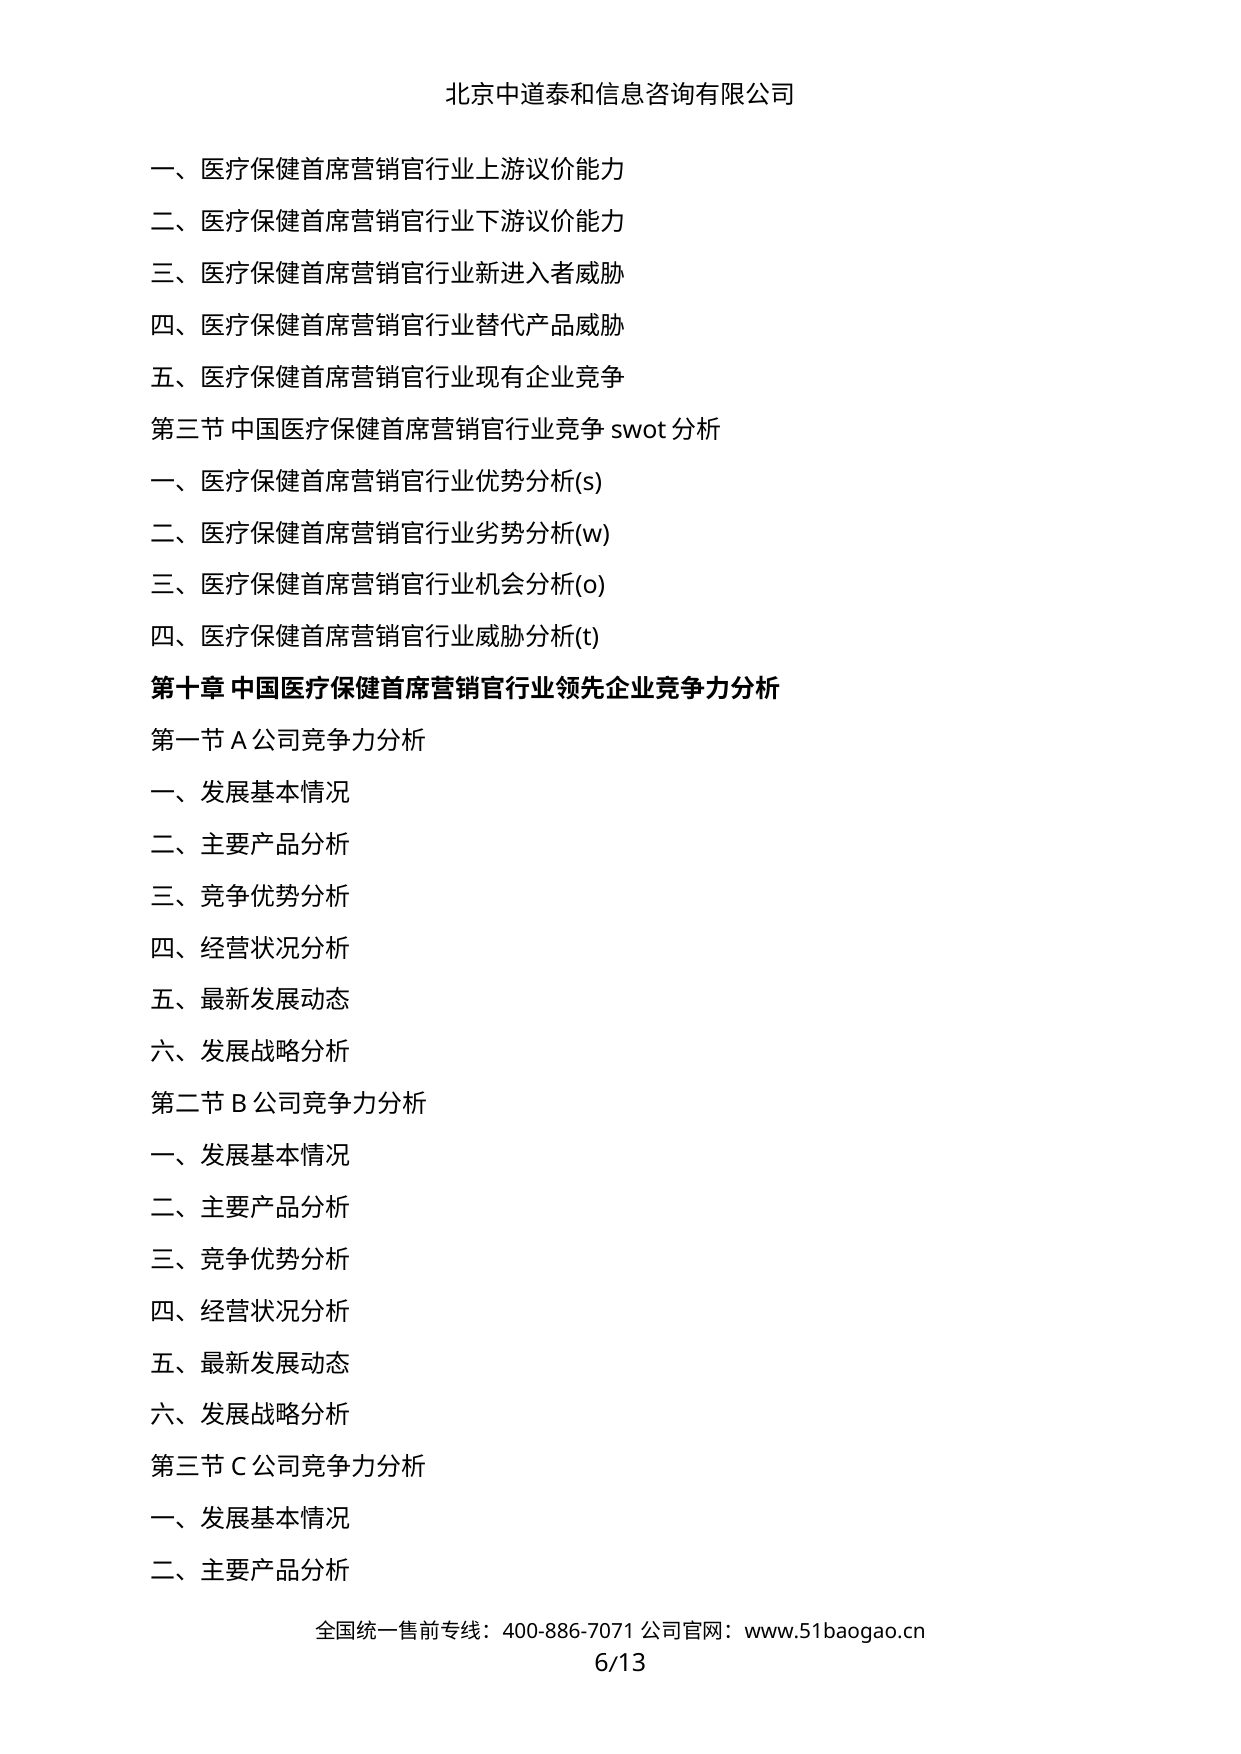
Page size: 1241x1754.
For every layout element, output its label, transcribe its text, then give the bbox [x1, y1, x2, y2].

text 第三节 C公司竞争力分析 [150, 1447, 1090, 1483]
text 三、医疗保健首席营销官行业机会分析(o) [150, 565, 1090, 601]
text 一、医疗保健首席营销官行业优势分析(s) [150, 461, 1090, 497]
text 二、主要产品分析 [150, 824, 1090, 861]
text 二、主要产品分析 [150, 1551, 1090, 1587]
text 一、发展基本情况 [150, 1499, 1090, 1535]
text 六、发展战略分析 [150, 1032, 1090, 1068]
text 四、医疗保健首席营销官行业威胁分析(t) [150, 617, 1090, 653]
text 六、发展战略分析 [150, 1395, 1090, 1431]
text 三、竞争优势分析 [150, 876, 1090, 912]
text 二、医疗保健首席营销官行业下游议价能力 [150, 202, 1090, 238]
text 五、医疗保健首席营销官行业现有企业竞争 [150, 357, 1090, 394]
text 二、医疗保健首席营销官行业劣势分析(w) [150, 513, 1090, 549]
text 二、主要产品分析 [150, 1187, 1090, 1224]
text 三、竞争优势分析 [150, 1239, 1090, 1276]
text 一、发展基本情况 [150, 1136, 1090, 1172]
text 四、经营状况分析 [150, 1291, 1090, 1327]
text 第二节 B公司竞争力分析 [150, 1084, 1090, 1120]
text 第三节 中国医疗保健首席营销官行业竞争swot分析 [150, 409, 1090, 446]
text 五、最新发展动态 [150, 1343, 1090, 1379]
text 三、医疗保健首席营销官行业新进入者威胁 [150, 254, 1090, 290]
text 第十章 中国医疗保健首席营销官行业领先企业竞争力分析 [150, 669, 1090, 705]
text 四、医疗保健首席营销官行业替代产品威胁 [150, 306, 1090, 342]
text 四、经营状况分析 [150, 928, 1090, 964]
text 一、医疗保健首席营销官行业上游议价能力 [150, 150, 1090, 186]
text 第一节 A公司竞争力分析 [150, 721, 1090, 757]
text 五、最新发展动态 [150, 980, 1090, 1016]
text 一、发展基本情况 [150, 772, 1090, 809]
